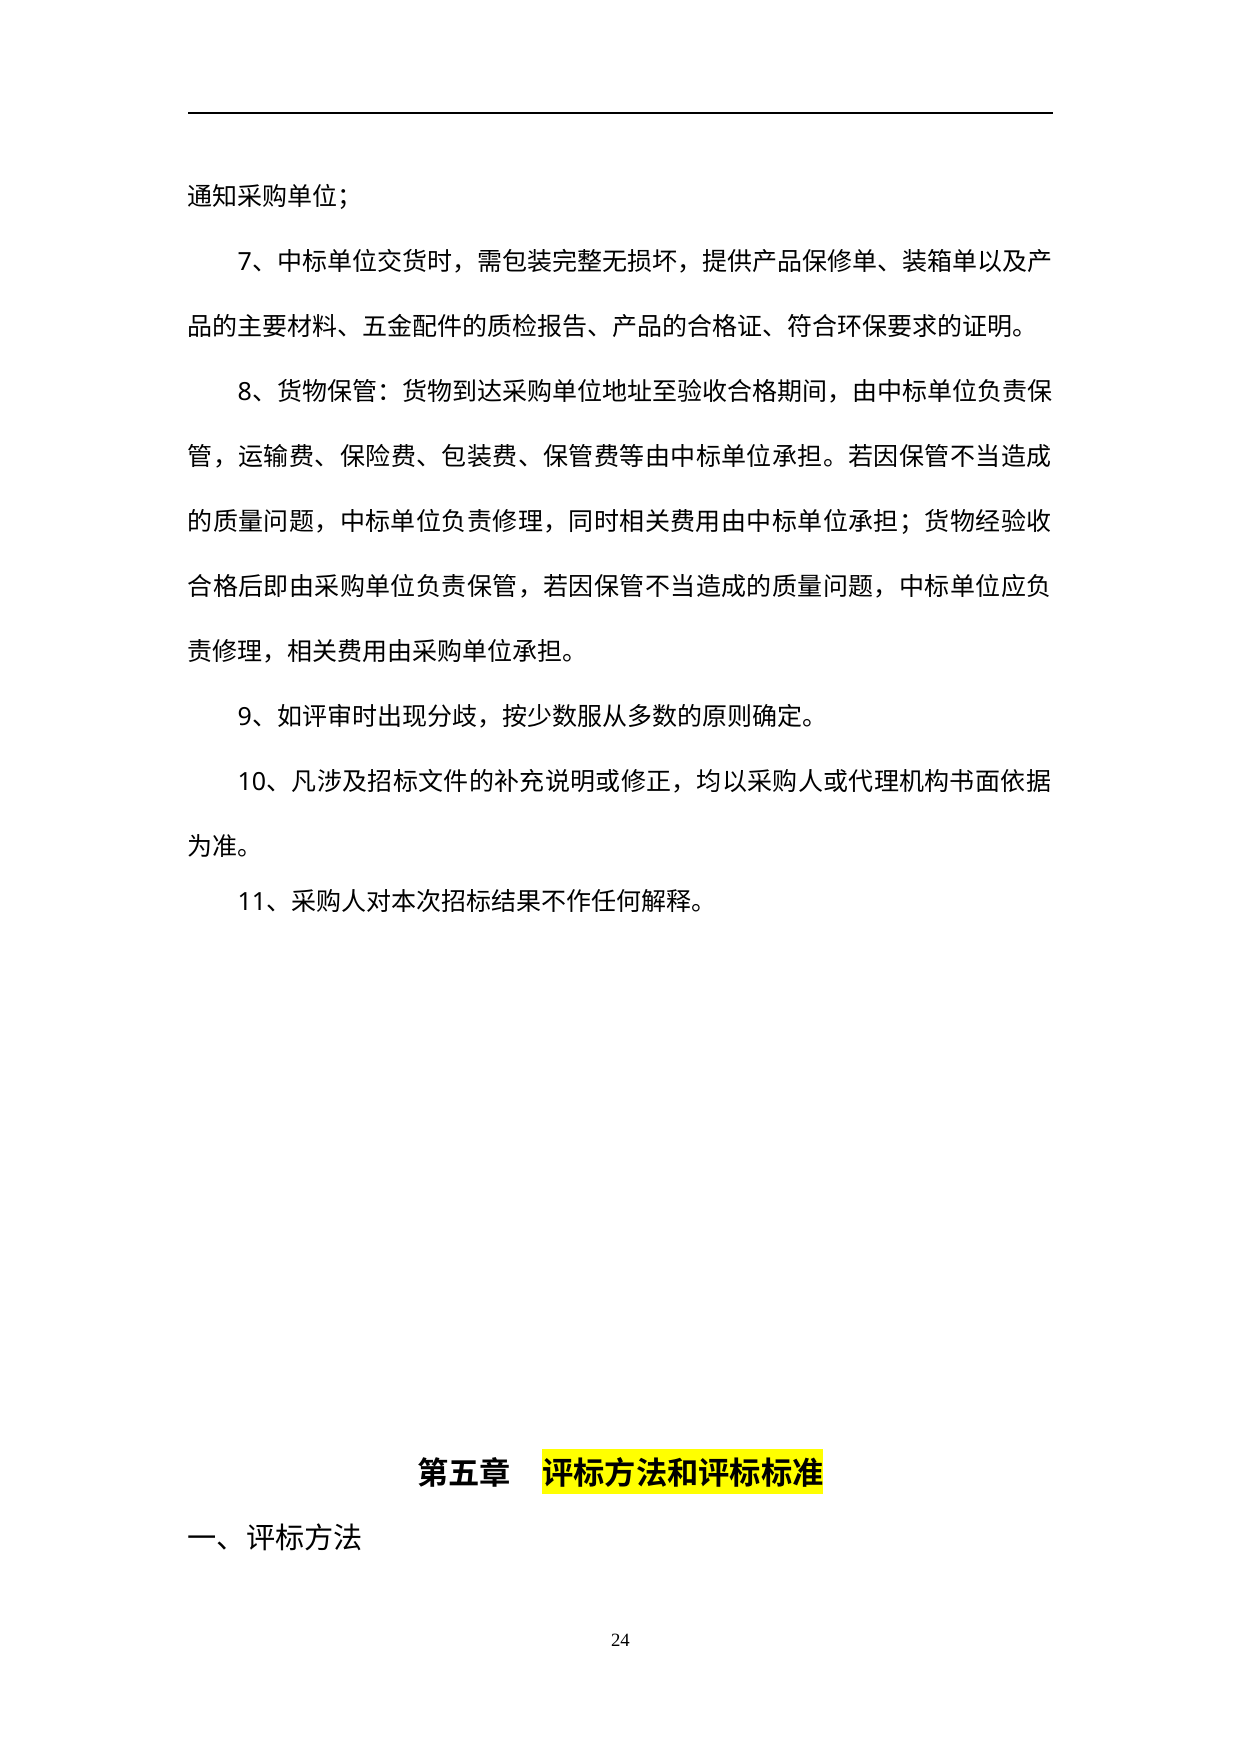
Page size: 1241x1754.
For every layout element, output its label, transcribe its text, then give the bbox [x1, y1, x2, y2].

text 7、中标单位交货时，需包装完整无损坏，提供产品保修单、装箱单以及产品的主要材料、五金配件的质检报告、产品的合格证、符合环保要求的证明。 [187, 227, 1053, 357]
text 第五章 评标方法和评标标准 [187, 1439, 1053, 1504]
text 9、如评审时出现分歧，按少数服从多数的原则确定。 [187, 682, 1053, 747]
text 8、货物保管：货物到达采购单位地址至验收合格期间，由中标单位负责保管，运输费、保险费、包装费、保管费等由中标单位承担。若因保管不当造成的质量问题，中标单位负责修理，同时相关费用由中标单位承担；货物经验收合格后即由采购单位负责保管，若因保管不当造成的质量问题，中标单位应负责修理，相关费用由采购单位承担。 [187, 357, 1053, 682]
text 10、凡涉及招标文件的补充说明或修正，均以采购人或代理机构书面依据为准。 [187, 747, 1053, 877]
text 11、采购人对本次招标结果不作任何解释。 [187, 877, 1053, 919]
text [187, 162, 1053, 227]
text 一、评标方法 [187, 1504, 1053, 1569]
